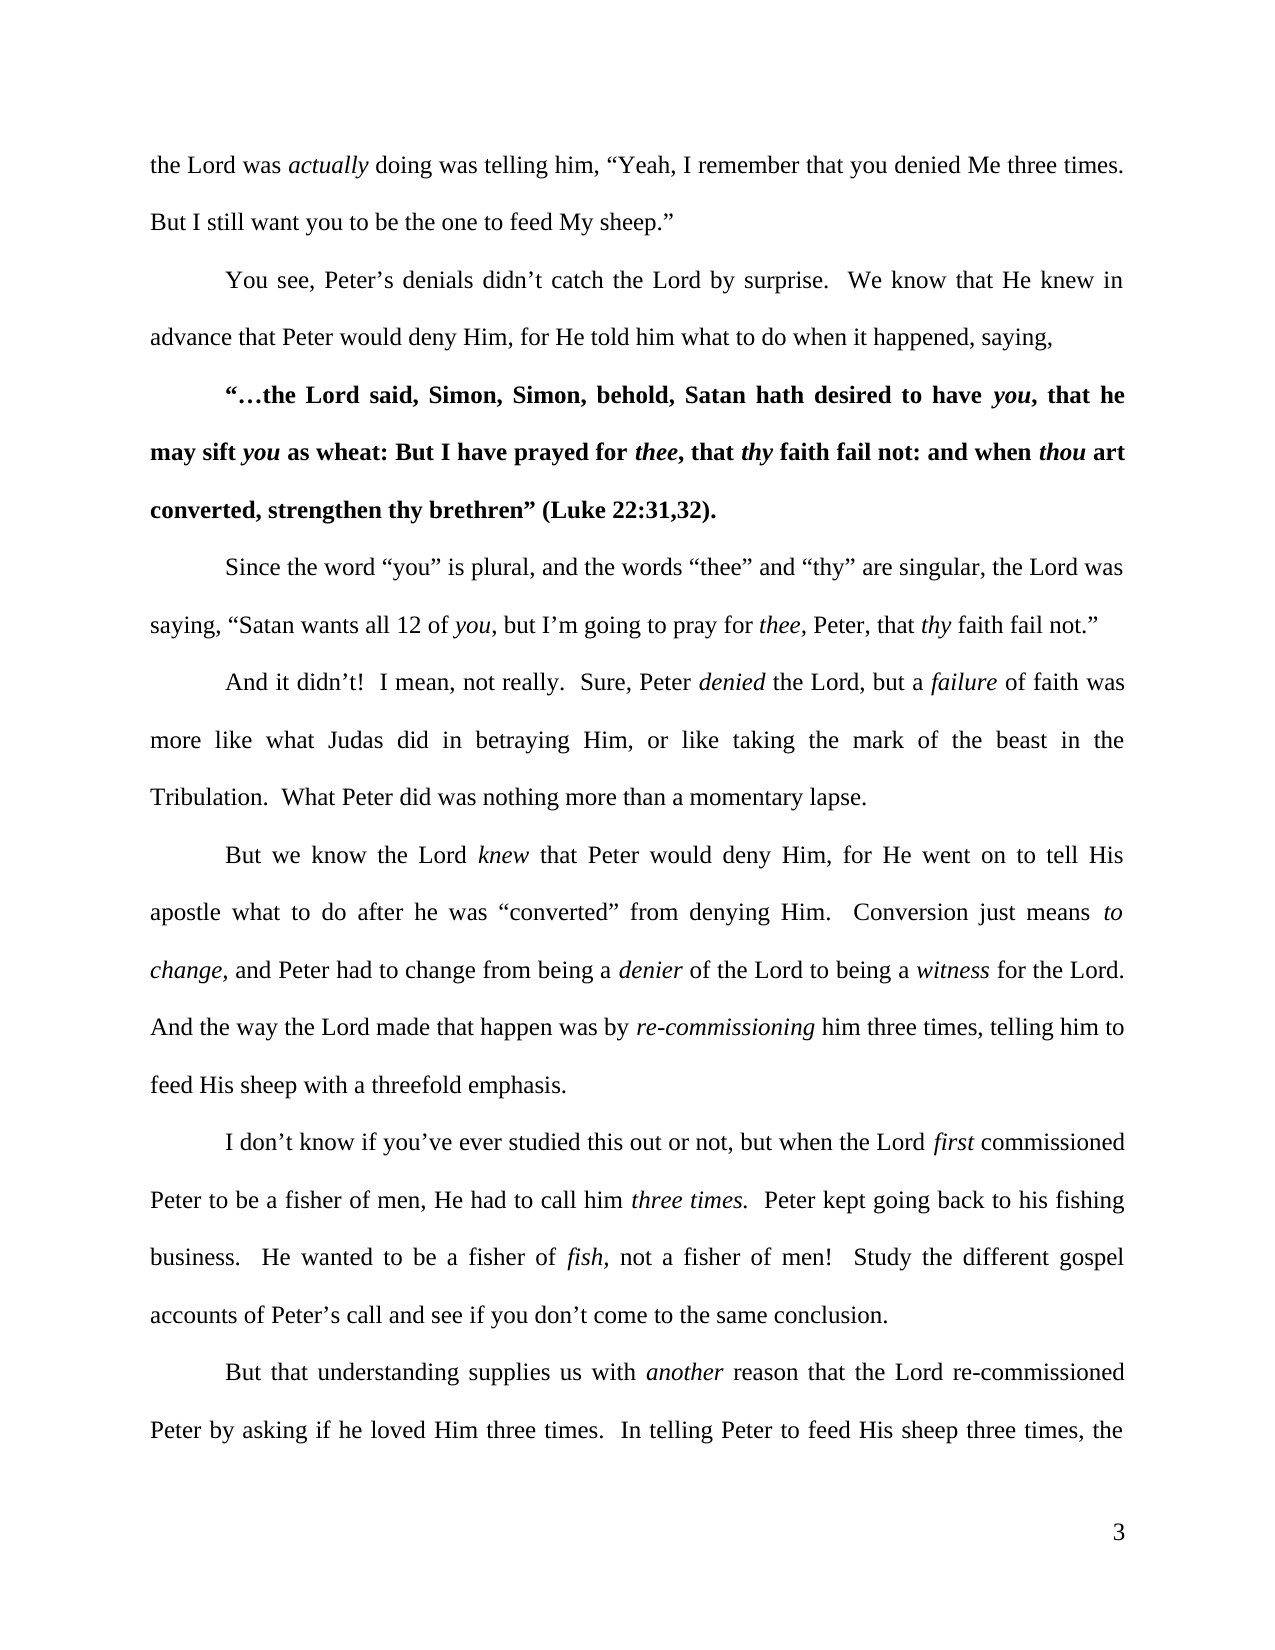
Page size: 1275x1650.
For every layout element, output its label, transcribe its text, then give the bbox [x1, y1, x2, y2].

text I don’t know if you’ve ever studied this out or not, but when the Lord first commissioned Peter to be a fisher of men, He had to call him three times. Peter kept going back to his fishing business. He wanted to be a fisher of fish, not a fisher of men! Study the different gospel accounts of Peter’s call and see if you don’t come to the same conclusion. [150, 1127, 1125, 1329]
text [150, 150, 1125, 236]
text And it didn’t! I mean, not really. Sure, Peter denied the Lord, but a failure of faith was more like what Judas did in betraying Him, or like taking the mark of the beast in the Tribulation. What Peter did was nothing more than a momentary lapse. [150, 667, 1125, 811]
text Since the word “you” is plural, and the words “thee” and “thy” are singular, the Lord was saying, “Satan wants all 12 of you, but I’m going to pray for thee, Peter, that thy faith fail not.” [150, 552, 1125, 639]
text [150, 1357, 1125, 1444]
text You see, Peter’s denials didn’t catch the Lord by surprise. We know that He knew in advance that Peter would deny Him, for He told him what to do when it happened, saying, [150, 265, 1125, 351]
text “…the Lord said, Simon, Simon, behold, Satan hath desired to have you, that he may sift you as wheat: But I have prayed for thee, that thy faith fail not: and when thou art converted, strengthen thy brethren” (Luke 22:31,32). [150, 380, 1125, 524]
text But we know the Lord knew that Peter would deny Him, for He went on to tell His apostle what to do after he was “converted” from denying Him. Conversion just means to change, and Peter had to change from being a denier of the Lord to being a witness for the Lord. And the way the Lord made that happen was by re-commissioning him three times, telling him to feed His sheep with a threefold emphasis. [150, 840, 1125, 1099]
